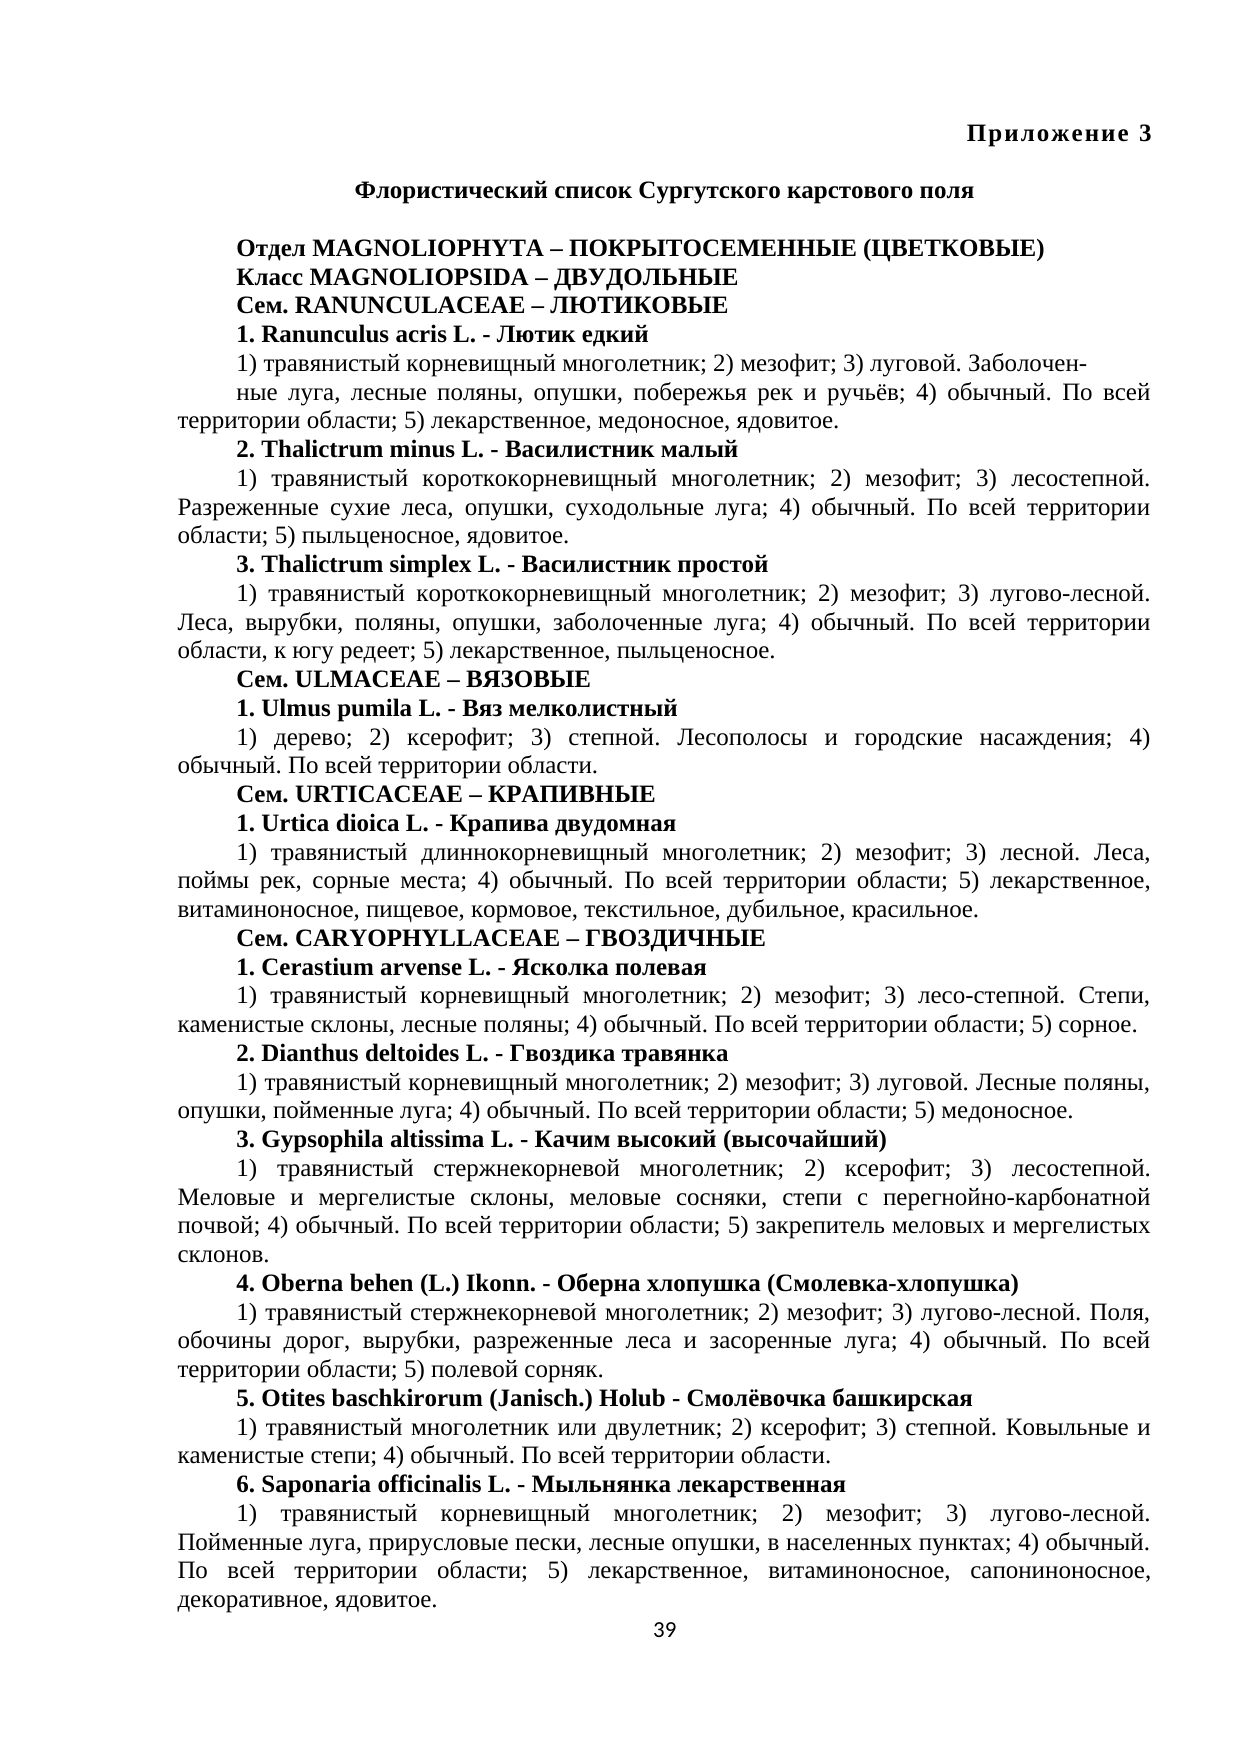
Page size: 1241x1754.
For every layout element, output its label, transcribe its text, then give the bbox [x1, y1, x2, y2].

text 4. Oberna behen (L.) Ikonn. - Оберна хлопушка (Смолевка-хлопушка) [177, 1268, 1152, 1297]
text 1) травянистый короткокорневищный многолетник; 2) мезофит; 3) лесостепной. Разреженные сухие леса, опушки, суходольные луга; 4) обычный. По всей территории области; 5) пыльценосное, ядовитое. [177, 463, 1152, 549]
text Сем. ULMACEAE – ВЯЗОВЫЕ [177, 664, 1152, 693]
text 1) травянистый короткокорневищный многолетник; 2) мезофит; 3) лугово-лесной. Леса, вырубки, поляны, опушки, заболоченные луга; 4) обычный. По всей территории области, к югу редеет; 5) лекарственное, пыльценосное. [177, 578, 1152, 664]
text 3. Thalictrum simplex L. - Василистник простой [177, 549, 1152, 578]
text ные луга, лесные поляны, опушки, побережья рек и ручьёв; 4) обычный. По всей территории области; 5) лекарственное, медоносное, ядовитое. [177, 377, 1152, 434]
text 1) травянистый корневищный многолетник; 2) мезофит; 3) луговой. Заболочен- [177, 348, 1152, 377]
text 1) травянистый стержнекорневой многолетник; 2) ксерофит; 3) лесостепной. Меловые и мергелистые склоны, меловые сосняки, степи с перегнойно-карбонатной почвой; 4) обычный. По всей территории области; 5) закрепитель меловых и мергелистых склонов. [177, 1153, 1152, 1268]
text Сем. URTICACEAE – КРАПИВНЫЕ [177, 779, 1152, 808]
text Отдел MAGNOLIOPHYTA – ПОКРЫТОСЕМЕННЫЕ (ЦВЕТКОВЫЕ) [177, 233, 1152, 262]
text 1. Ulmus pumila L. - Вяз мелколистный [177, 693, 1152, 722]
text 2. Thalictrum minus L. - Василистник малый [177, 434, 1152, 463]
text 1) травянистый многолетник или двулетник; 2) ксерофит; 3) степной. Ковыльные и каменистые степи; 4) обычный. По всей территории области. [177, 1412, 1152, 1469]
text Приложение 3 [177, 118, 1152, 147]
text 3. Gypsophila altissima L. - Качим высокий (высочайший) [177, 1124, 1152, 1153]
text 1. Cerastium arvense L. - Ясколка полевая [177, 952, 1152, 981]
text 1) травянистый корневищный многолетник; 2) мезофит; 3) лесо-степной. Степи, каменистые склоны, лесные поляны; 4) обычный. По всей территории области; 5) сорное. [177, 981, 1152, 1038]
text 1) травянистый корневищный многолетник; 2) мезофит; 3) луговой. Лесные поляны, опушки, пойменные луга; 4) обычный. По всей территории области; 5) медоносное. [177, 1067, 1152, 1124]
text 1) травянистый длиннокорневищный многолетник; 2) мезофит; 3) лесной. Леса, поймы рек, сорные места; 4) обычный. По всей территории области; 5) лекарственное, витаминоносное, пищевое, кормовое, текстильное, дубильное, красильное. [177, 837, 1152, 923]
text 6. Saponaria officinalis L. - Мыльнянка лекарственная [177, 1469, 1152, 1498]
text Флористический список Сургутского карстового поля [177, 176, 1152, 204]
text Сем. CARYOPHYLLACEAE – ГВОЗДИЧНЫЕ [177, 923, 1152, 952]
text 1) травянистый стержнекорневой многолетник; 2) мезофит; 3) лугово-лесной. Поля, обочины дорог, вырубки, разреженные леса и засоренные луга; 4) обычный. По всей территории области; 5) полевой сорняк. [177, 1297, 1152, 1383]
text 1) травянистый корневищный многолетник; 2) мезофит; 3) лугово-лесной. Пойменные луга, прирусловые пески, лесные опушки, в населенных пунктах; 4) обычный. По всей территории области; 5) лекарственное, витаминоносное, сапониноносное, декоративное, ядовитое. [177, 1498, 1152, 1613]
text 1) дерево; 2) ксерофит; 3) степной. Лесополосы и городские насаждения; 4) обычный. По всей территории области. [177, 722, 1152, 779]
text Класс MAGNOLIOPSIDA – ДВУДОЛЬНЫЕ [177, 262, 1152, 291]
text 2. Dianthus deltoides L. - Гвоздика травянка [177, 1038, 1152, 1067]
text Сем. RANUNCULACEAE – ЛЮТИКОВЫЕ [177, 291, 1152, 319]
text 5. Otites baschkirorum (Janisch.) Holub - Смолёвочка башкирская [177, 1383, 1152, 1412]
text 1. Urtica dioica L. - Крапива двудомная [177, 808, 1152, 837]
text 1. Ranunculus acris L. - Лютик едкий [177, 319, 1152, 348]
